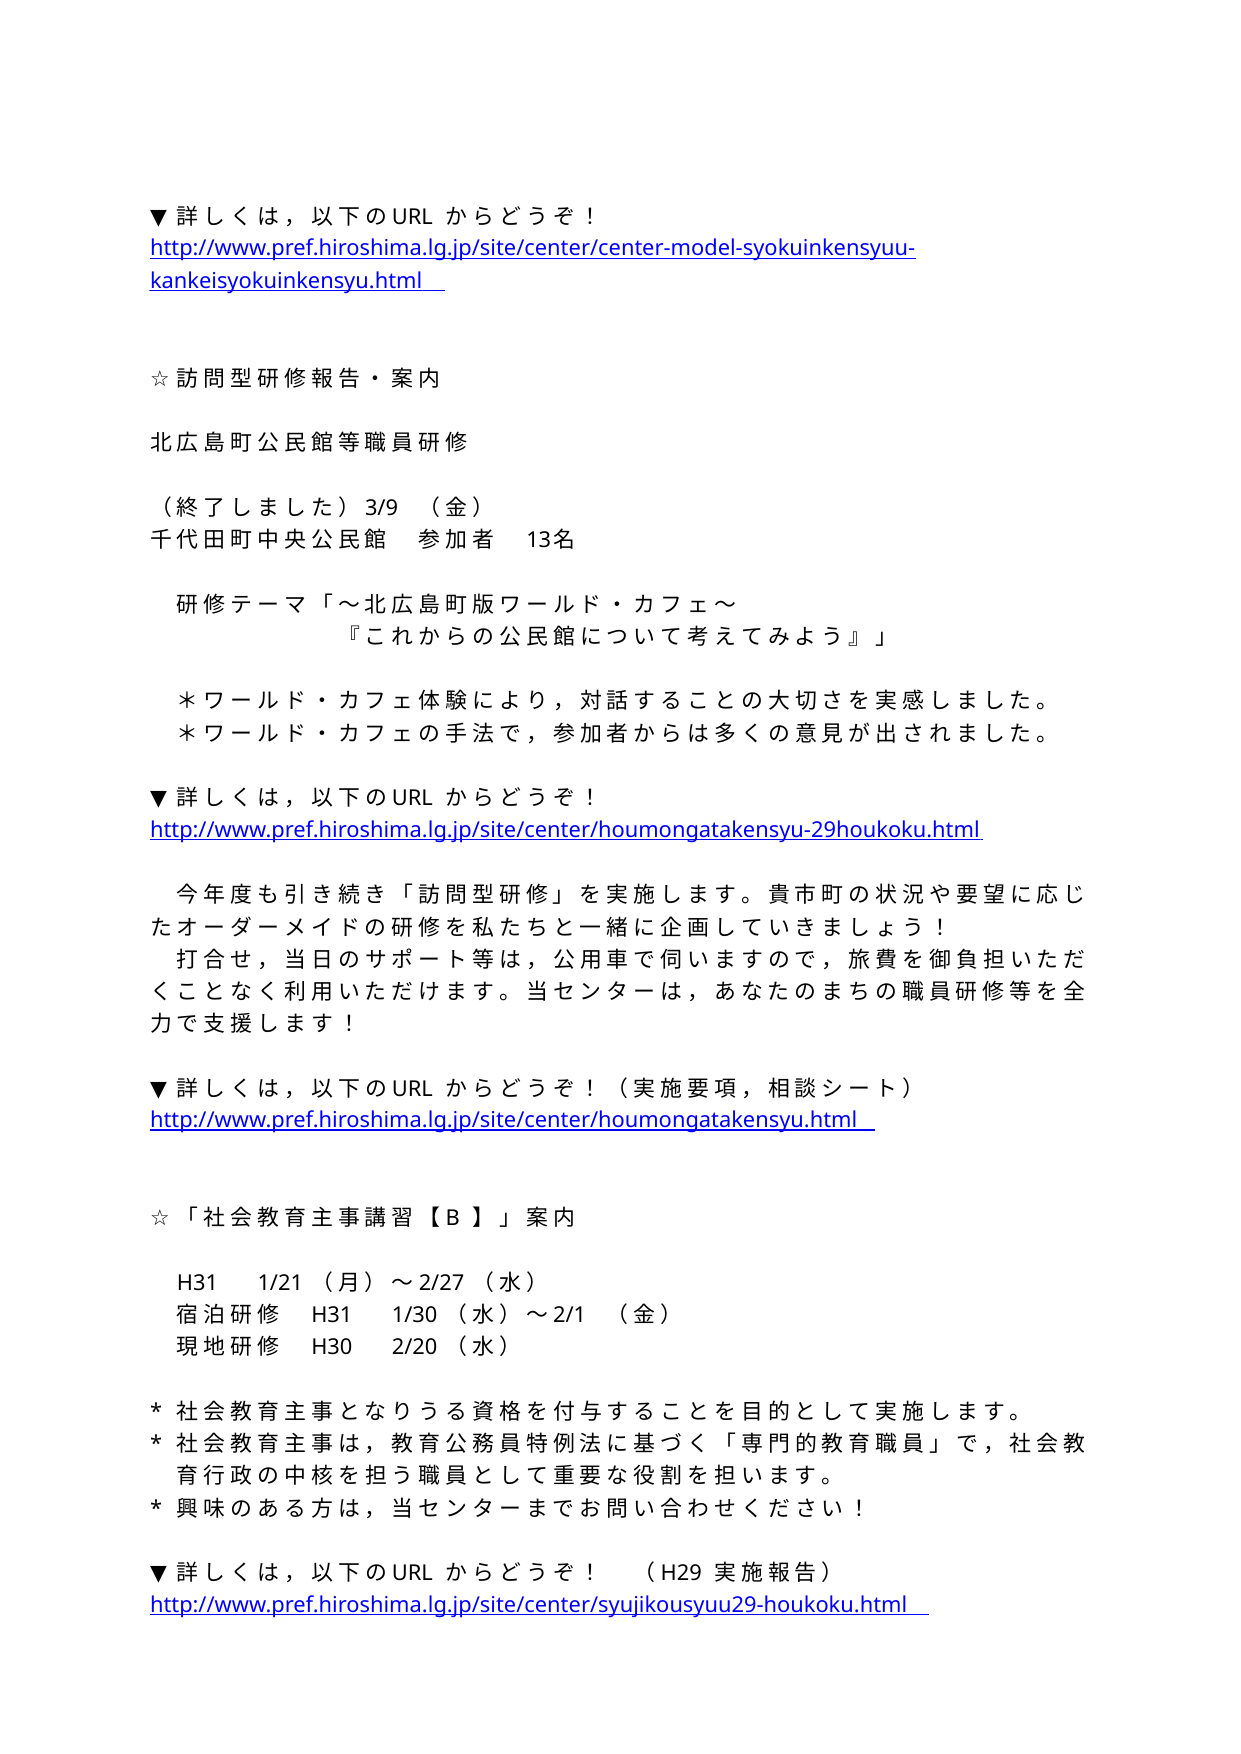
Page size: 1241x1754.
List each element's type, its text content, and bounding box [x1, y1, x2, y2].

text 現地研修 H30 2/20（水） [150, 1329, 1090, 1361]
text ▼詳しくは，以下のURLからどうぞ！ [150, 780, 1090, 812]
text （終了しました）3/9（金） [150, 489, 1090, 522]
text 宿泊研修 H31 1/30（水）～2/1（金） [150, 1297, 1090, 1329]
text 育行政の中核を担う職員として重要な役割を担います。 [150, 1458, 1090, 1491]
text *社会教育主事は，教育公務員特例法に基づく「専門的教育職員」で，社会教 [150, 1426, 1090, 1458]
text http://www.pref.hiroshima.lg.jp/site/center/syujikousyuu29-houkoku.html [150, 1587, 1090, 1620]
text http://www.pref.hiroshima.lg.jp/site/center/houmongatakensyu-29houkoku.html [150, 812, 1090, 845]
text ☆訪問型研修報告・案内 [150, 360, 1090, 393]
text ▼詳しくは，以下のURLからどうぞ！（実施要項，相談シート） [150, 1071, 1090, 1103]
text H31 1/21（月）～2/27（水） [150, 1264, 1090, 1297]
text 『これからの公民館について考えてみよう』」 [150, 619, 1090, 651]
text *社会教育主事となりうる資格を付与することを目的として実施します。 [150, 1394, 1090, 1426]
text ▼詳しくは，以下のURLからどうぞ！ http://www.pref.hiroshima.lg.jp/site/center/center-model-syokuinkensyuu-kankeisyokuinkensyu.html [149, 199, 1090, 296]
text *興味のある方は，当センターまでお問い合わせください！ [150, 1491, 1090, 1523]
text 打合せ，当日のサポート等は，公用車で伺いますので，旅費を御負担いただくことなく利用いただけます。当センターは，あなたのまちの職員研修等を全力で支援します！ [150, 942, 1090, 1038]
text 北広島町公民館等職員研修 [150, 425, 1090, 457]
text ＊ワールド・カフェの手法で，参加者からは多くの意見が出されました。 [150, 716, 1090, 748]
text ▼詳しくは，以下のURLからどうぞ！ （H29実施報告） [150, 1555, 1090, 1587]
text ☆「社会教育主事講習【B】」案内 [150, 1200, 1090, 1232]
text 千代田町中央公民館 参加者 13名 [150, 522, 1090, 554]
text 今年度も引き続き「訪問型研修」を実施します。貴市町の状況や要望に応じたオーダーメイドの研修を私たちと一緒に企画していきましょう！ [150, 877, 1090, 942]
text ＊ワールド・カフェ体験により，対話することの大切さを実感しました。 [150, 683, 1090, 716]
text 研修テーマ「～北広島町版ワールド・カフェ～ [150, 586, 1090, 619]
text http://www.pref.hiroshima.lg.jp/site/center/houmongatakensyu.html [150, 1103, 1090, 1135]
